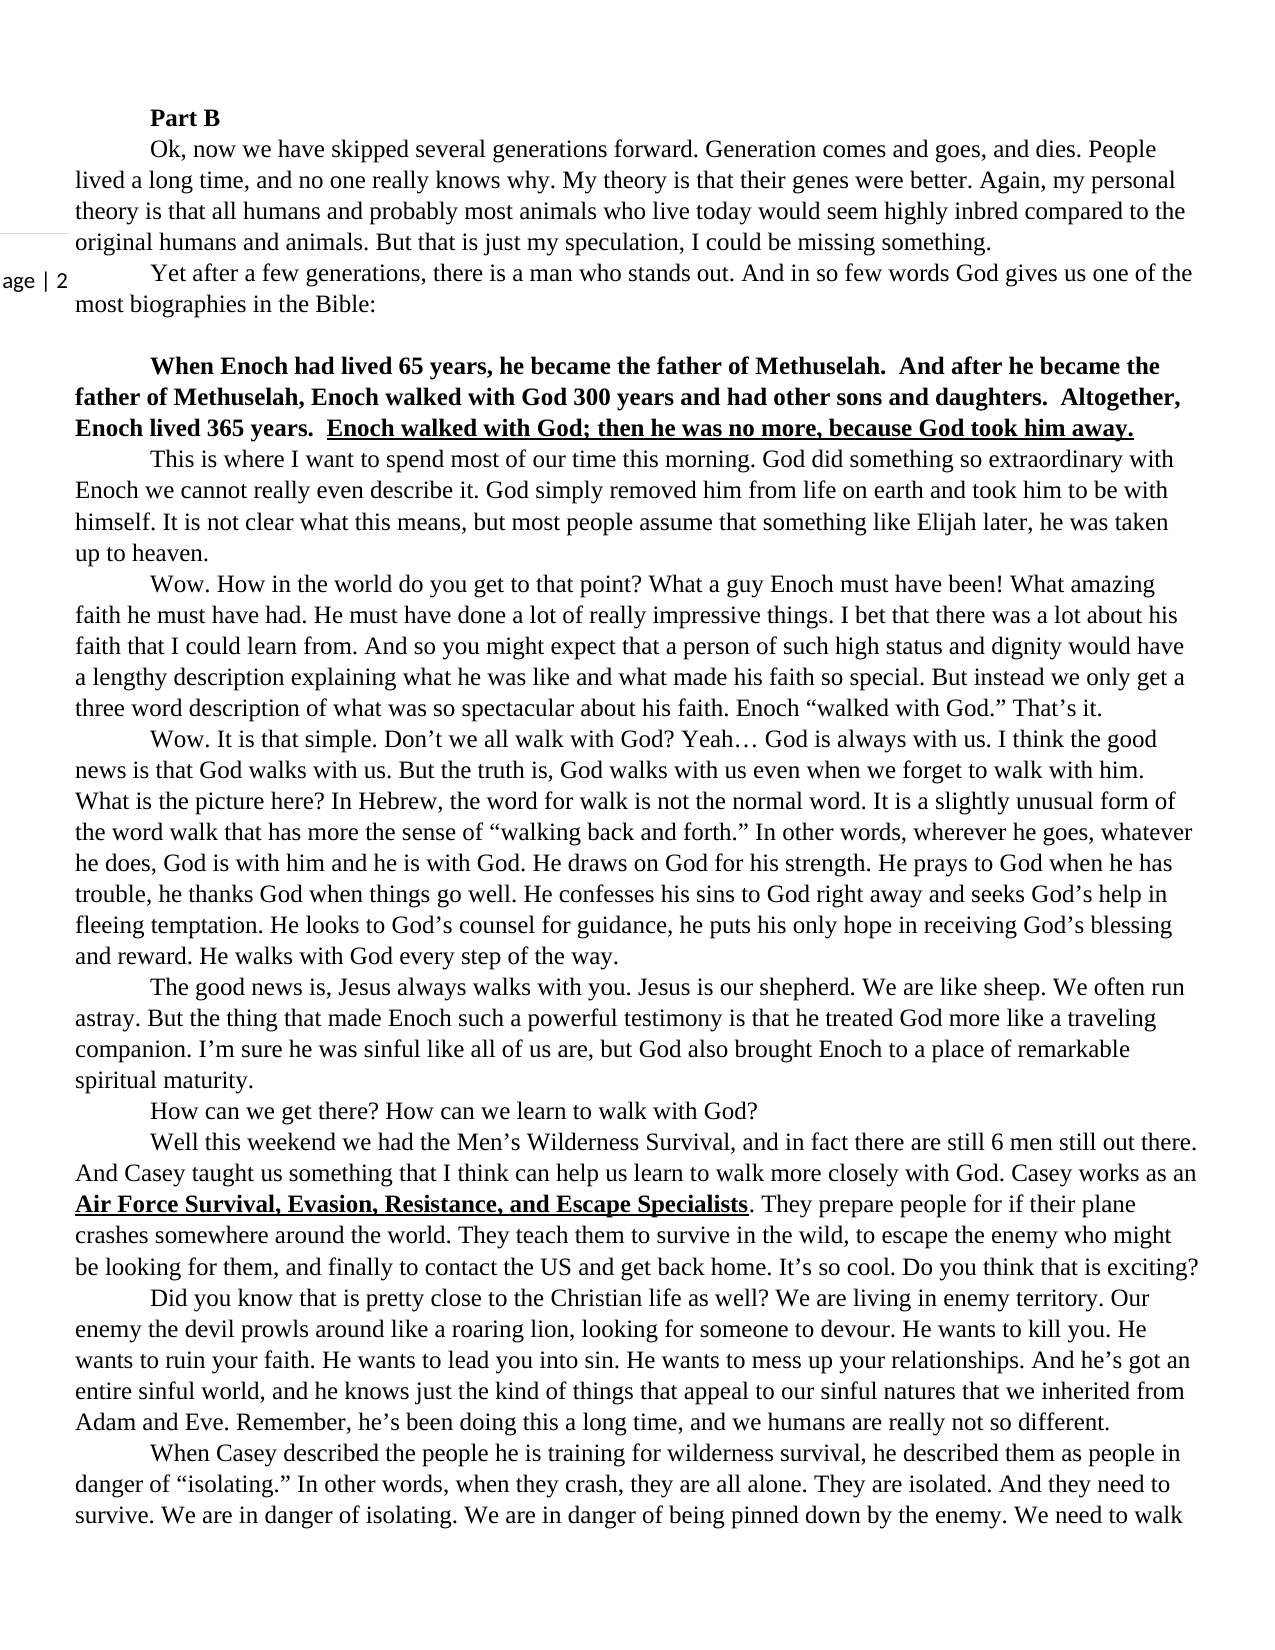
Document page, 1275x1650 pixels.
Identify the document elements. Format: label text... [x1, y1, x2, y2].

text Wow. How in the world do you get to that point? What a guy Enoch must have been! What amazing faith he must have had. He must have done a lot of really impressive things. I bet that there was a lot about his faith that I could learn from. And so you might expect that a person of such high status and dignity would have a lengthy description explaining what he was like and what made his faith so special. But instead we only get a three word description of what was so spectacular about his faith. Enoch “walked with God.” That’s it. [75, 569, 1200, 722]
text This is where I want to spend most of our time this morning. God did something so extraordinary with Enoch we cannot really even describe it. God simply removed him from life on earth and took him to be with himself. It is not clear what this means, but most people assume that something like Elijah later, he was taken up to heaven. [75, 444, 1200, 566]
text Well this weekend we had the Men’s Wilderness Survival, and in fact there are still 6 men still out there. And Casey taught us something that I think can help us learn to walk more closely with God. Casey works as an Air Force Survival, Evasion, Resistance, and Escape Specialists. They prepare people for if their plane crashes somewhere around the world. They teach them to survive in the wild, to escape the enemy who might be looking for them, and finally to contact the US and get back home. It’s so cool. Do you think that is exciting? [75, 1127, 1200, 1280]
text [75, 1438, 1200, 1529]
text Did you know that is pretty close to the Christian life as well? We are living in enemy territory. Our enemy the devil prowls around like a roaring lion, looking for someone to devour. He wants to kill you. He wants to ruin your faith. He wants to lead you into sin. He wants to mess up your relationships. And he’s got an entire sinful world, and he knows just the kind of things that appeal to our sinful natures that we inherited from Adam and Eve. Remember, he’s been doing this a long time, and we humans are really not so different. [75, 1283, 1200, 1436]
text Wow. It is that simple. Don’t we all walk with God? Yeah… God is always with us. I think the good news is that God walks with us. But the truth is, God walks with us even when we forget to walk with him. What is the picture here? In Hebrew, the word for walk is not the normal word. It is a slightly unusual form of the word walk that has more the sense of “walking back and forth.” In other words, wherever he goes, whatever he does, God is with him and he is with God. He draws on God for his strength. He prays to God when he has trouble, he thanks God when things go well. He confesses his sins to God right away and seeks God’s help in fleeing temptation. He looks to God’s counsel for guidance, he puts his only hope in receiving God’s blessing and reward. He walks with God every step of the way. [75, 724, 1200, 970]
text When Enoch had lived 65 years, he became the father of Methuselah. And after he became the father of Methuselah, Enoch walked with God 300 years and had other sons and daughters. Altogether, Enoch lived 365 years. Enoch walked with God; then he was no more, because God took him away. [75, 351, 1200, 442]
text Part B [75, 103, 1200, 132]
text Ok, now we have skipped several generations forward. Generation comes and goes, and dies. People lived a long time, and no one really knows why. My theory is that their genes were better. Again, my personal theory is that all humans and probably most animals who live today would seem highly inbred compared to the original humans and animals. But that is just my speculation, I could be missing something. [75, 134, 1200, 256]
text The good news is, Jesus always walks with you. Jesus is our shepherd. We are like sheep. We often run astray. But the thing that made Enoch such a powerful testimony is that he treated God more like a traveling companion. I’m sure he was sinful like all of us are, but God also brought Enoch to a place of remarkable spiritual maturity. [75, 972, 1200, 1094]
text Yet after a few generations, there is a man who stands out. And in so few words God gives us one of the most biographies in the Bible: [75, 258, 1200, 318]
text How can we get there? How can we learn to walk with God? [75, 1096, 1200, 1125]
